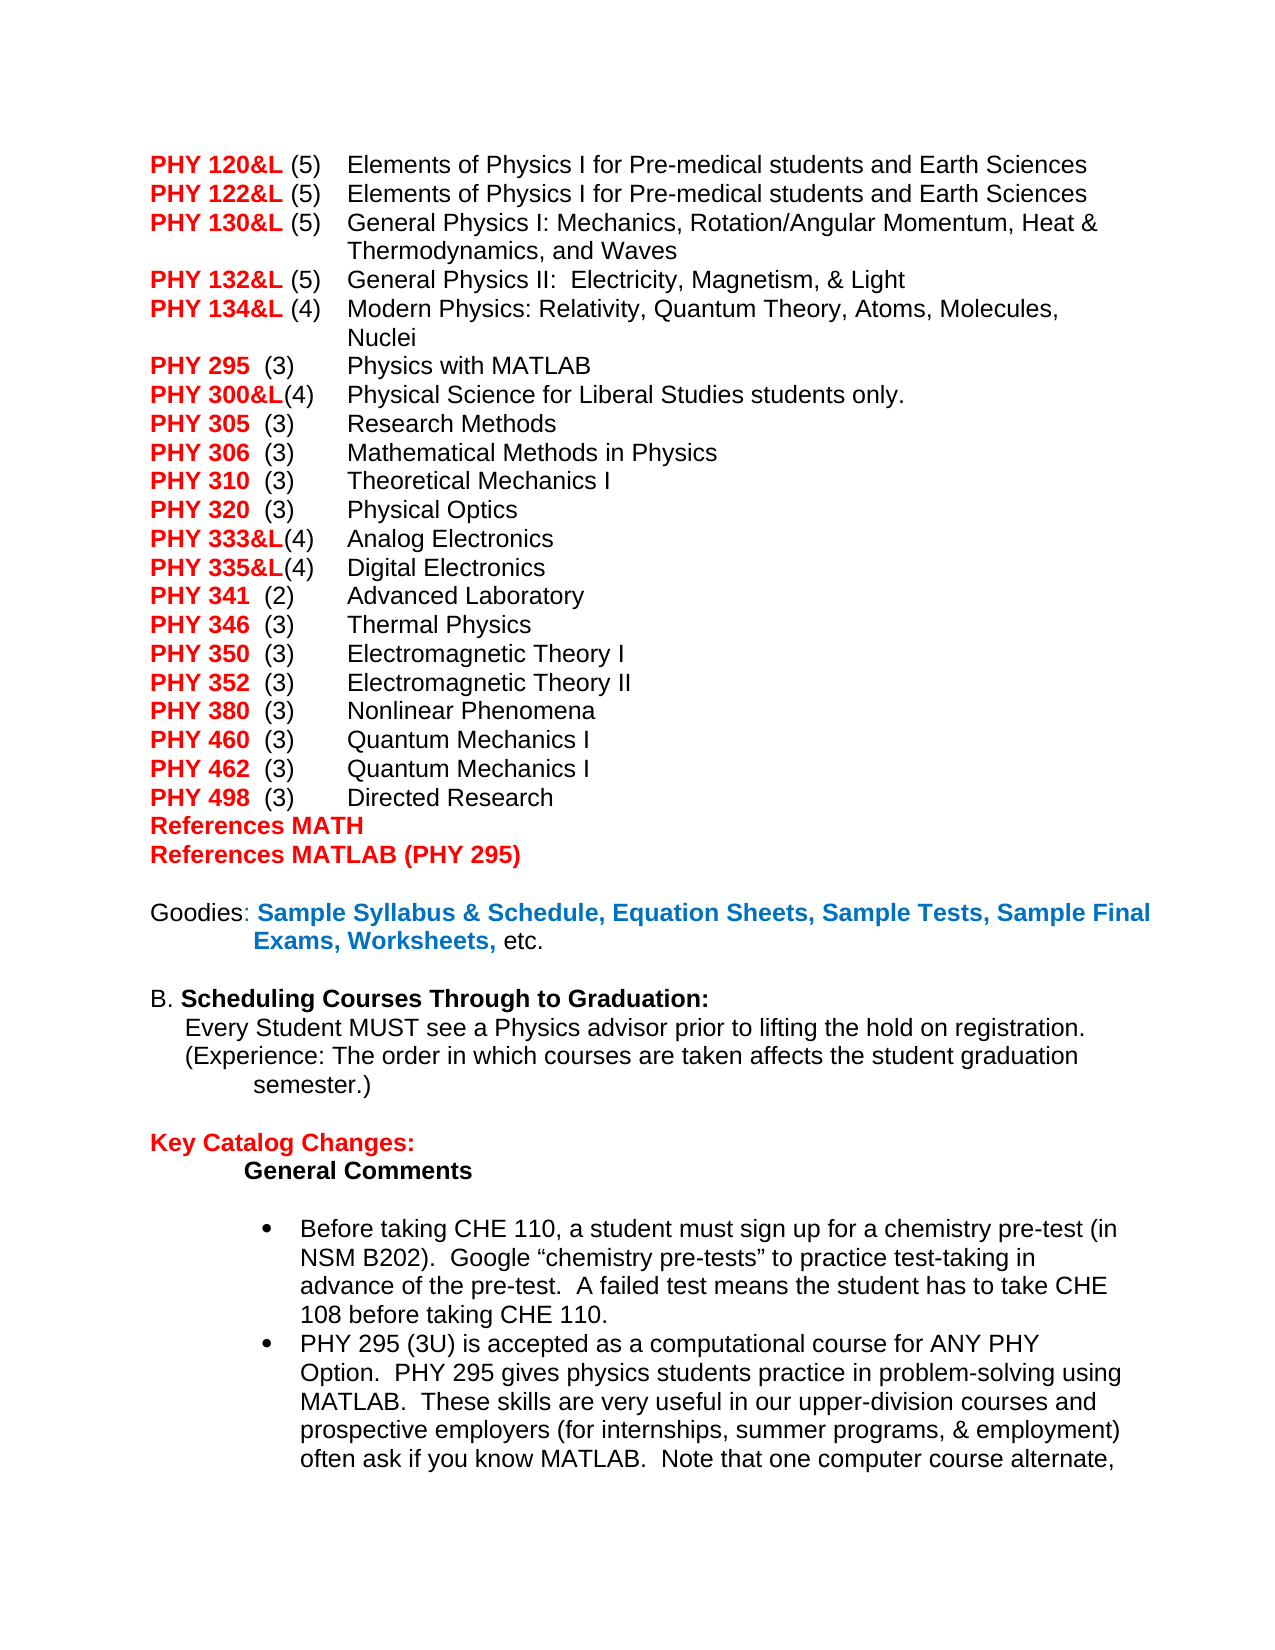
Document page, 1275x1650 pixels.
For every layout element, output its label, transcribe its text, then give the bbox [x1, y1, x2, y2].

text PHY 498 (3) Directed Research [150, 782, 1125, 811]
text Goodies: Sample Syllabus & Schedule, Equation Sheets, Sample Tests, Sample Final Exams, Worksheets, etc. [150, 897, 1181, 955]
text Key Catalog Changes: [150, 1127, 1181, 1156]
text PHY 333&L(4) Analog Electronics [150, 524, 1125, 552]
text PHY 310 (3) Theoretical Mechanics I [150, 466, 1125, 495]
text PHY 132&L (5) General Physics II: Electricity, Magnetism, & Light [150, 265, 1125, 294]
text PHY 346 (3) Thermal Physics [150, 610, 1125, 639]
text References MATH [150, 811, 1125, 840]
text PHY 460 (3) Quantum Mechanics I [150, 725, 1125, 754]
text PHY 122&L (5) Elements of Physics I for Pre-medical students and Earth Sciences [150, 179, 1125, 207]
text PHY 462 (3) Quantum Mechanics I [150, 754, 1125, 782]
text PHY 134&L (4) Modern Physics: Relativity, Quantum Theory, Atoms, Molecules, Nuclei [150, 294, 1125, 351]
list Before taking CHE 110, a student must sign up for a chemistry pre-test (in NSM B202). Google “chemistry pre-tests” to practice test-taking in advance of the pre-test. A failed test means the student has to take CHE 108 before taking CHE 110. [262, 1214, 1125, 1329]
text PHY 352 (3) Electromagnetic Theory II [150, 667, 1125, 696]
text PHY 295 (3) Physics with MATLAB [150, 351, 1125, 380]
text PHY 380 (3) Nonlinear Phenomena [150, 696, 1125, 725]
text PHY 305 (3) Research Methods [150, 409, 1125, 437]
text General Comments [150, 1156, 1181, 1185]
text References MATLAB (PHY 295) [150, 840, 1125, 869]
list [262, 1329, 1125, 1473]
text PHY 320 (3) Physical Optics [150, 495, 1125, 524]
text PHY 306 (3) Mathematical Methods in Physics [150, 437, 1125, 466]
text PHY 335&L(4) Digital Electronics [150, 552, 1125, 581]
text PHY 350 (3) Electromagnetic Theory I [150, 639, 1125, 667]
text PHY 130&L (5) General Physics I: Mechanics, Rotation/Angular Momentum, Heat & Thermodynamics, and Waves [150, 207, 1125, 265]
text B. Scheduling Courses Through to Graduation: [150, 984, 1181, 1012]
text PHY 120&L (5) Elements of Physics I for Pre-medical students and Earth Sciences [150, 150, 1125, 179]
text PHY 300&L(4) Physical Science for Liberal Studies students only. [150, 380, 1125, 409]
text PHY 341 (2) Advanced Laboratory [150, 581, 1125, 610]
text Every Student MUST see a Physics advisor prior to lifting the hold on registration. [150, 1012, 1181, 1041]
text (Experience: The order in which courses are taken affects the student graduation semester.) [150, 1041, 1181, 1099]
